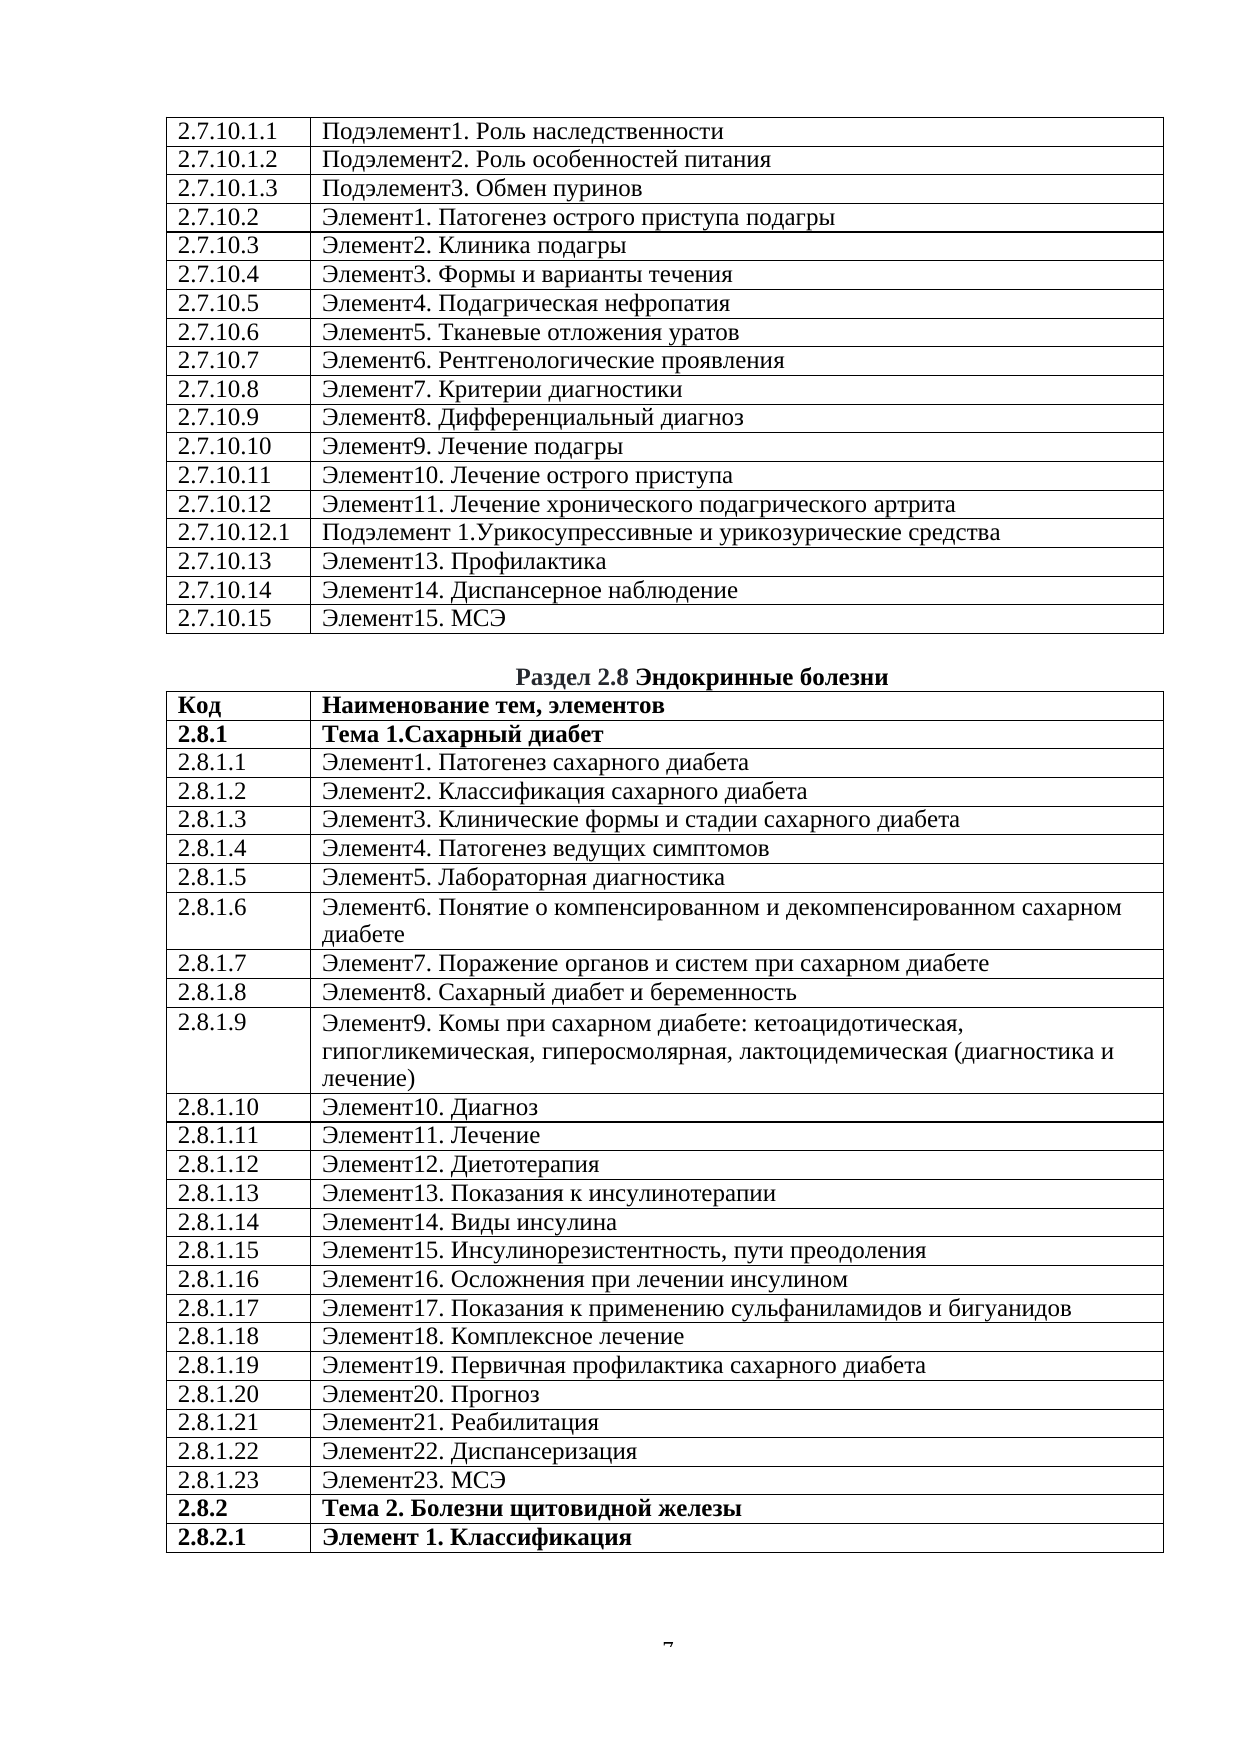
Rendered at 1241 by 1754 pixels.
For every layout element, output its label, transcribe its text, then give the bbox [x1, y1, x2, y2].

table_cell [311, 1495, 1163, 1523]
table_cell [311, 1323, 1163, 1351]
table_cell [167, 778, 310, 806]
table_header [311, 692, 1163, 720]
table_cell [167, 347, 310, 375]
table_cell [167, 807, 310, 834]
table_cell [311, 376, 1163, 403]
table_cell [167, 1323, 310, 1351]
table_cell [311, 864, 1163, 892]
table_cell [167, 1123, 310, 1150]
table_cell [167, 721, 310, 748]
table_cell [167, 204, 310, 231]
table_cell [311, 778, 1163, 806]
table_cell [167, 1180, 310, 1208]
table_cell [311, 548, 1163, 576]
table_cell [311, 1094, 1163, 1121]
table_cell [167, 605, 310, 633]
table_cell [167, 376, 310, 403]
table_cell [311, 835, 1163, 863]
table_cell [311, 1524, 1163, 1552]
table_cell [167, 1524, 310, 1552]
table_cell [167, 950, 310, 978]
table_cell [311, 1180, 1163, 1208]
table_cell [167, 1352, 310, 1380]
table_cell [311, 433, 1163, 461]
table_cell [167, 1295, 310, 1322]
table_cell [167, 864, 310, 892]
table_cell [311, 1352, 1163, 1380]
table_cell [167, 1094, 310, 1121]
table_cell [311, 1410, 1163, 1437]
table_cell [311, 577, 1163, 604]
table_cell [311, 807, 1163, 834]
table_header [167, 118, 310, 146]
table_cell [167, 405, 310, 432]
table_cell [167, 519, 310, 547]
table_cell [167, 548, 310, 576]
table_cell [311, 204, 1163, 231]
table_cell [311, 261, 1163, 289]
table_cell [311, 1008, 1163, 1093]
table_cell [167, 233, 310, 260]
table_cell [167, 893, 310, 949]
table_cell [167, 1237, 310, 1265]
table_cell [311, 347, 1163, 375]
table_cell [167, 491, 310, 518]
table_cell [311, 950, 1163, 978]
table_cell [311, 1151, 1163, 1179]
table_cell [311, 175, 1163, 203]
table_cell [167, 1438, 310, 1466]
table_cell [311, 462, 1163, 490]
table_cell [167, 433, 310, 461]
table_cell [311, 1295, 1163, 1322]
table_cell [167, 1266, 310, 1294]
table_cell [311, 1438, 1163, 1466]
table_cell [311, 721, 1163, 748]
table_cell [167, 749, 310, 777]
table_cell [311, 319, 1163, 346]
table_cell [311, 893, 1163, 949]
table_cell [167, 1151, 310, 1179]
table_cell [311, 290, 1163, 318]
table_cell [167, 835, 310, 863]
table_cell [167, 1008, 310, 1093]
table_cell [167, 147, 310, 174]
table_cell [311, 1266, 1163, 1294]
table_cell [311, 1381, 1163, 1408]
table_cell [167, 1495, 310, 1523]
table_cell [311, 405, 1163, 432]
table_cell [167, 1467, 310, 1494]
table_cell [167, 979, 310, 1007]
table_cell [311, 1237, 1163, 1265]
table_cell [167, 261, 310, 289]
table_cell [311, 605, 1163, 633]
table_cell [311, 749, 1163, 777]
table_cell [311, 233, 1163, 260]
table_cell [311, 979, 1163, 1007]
text Раздел 2.8 Эндокринные болезни [515, 662, 1176, 691]
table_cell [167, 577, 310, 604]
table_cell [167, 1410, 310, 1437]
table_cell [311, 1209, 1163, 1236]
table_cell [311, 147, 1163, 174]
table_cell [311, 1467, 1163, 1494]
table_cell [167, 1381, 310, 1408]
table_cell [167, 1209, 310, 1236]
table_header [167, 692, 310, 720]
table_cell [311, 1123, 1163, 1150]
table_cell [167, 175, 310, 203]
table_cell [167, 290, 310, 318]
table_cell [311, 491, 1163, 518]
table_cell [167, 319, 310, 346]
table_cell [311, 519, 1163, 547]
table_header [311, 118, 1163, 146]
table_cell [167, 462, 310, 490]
